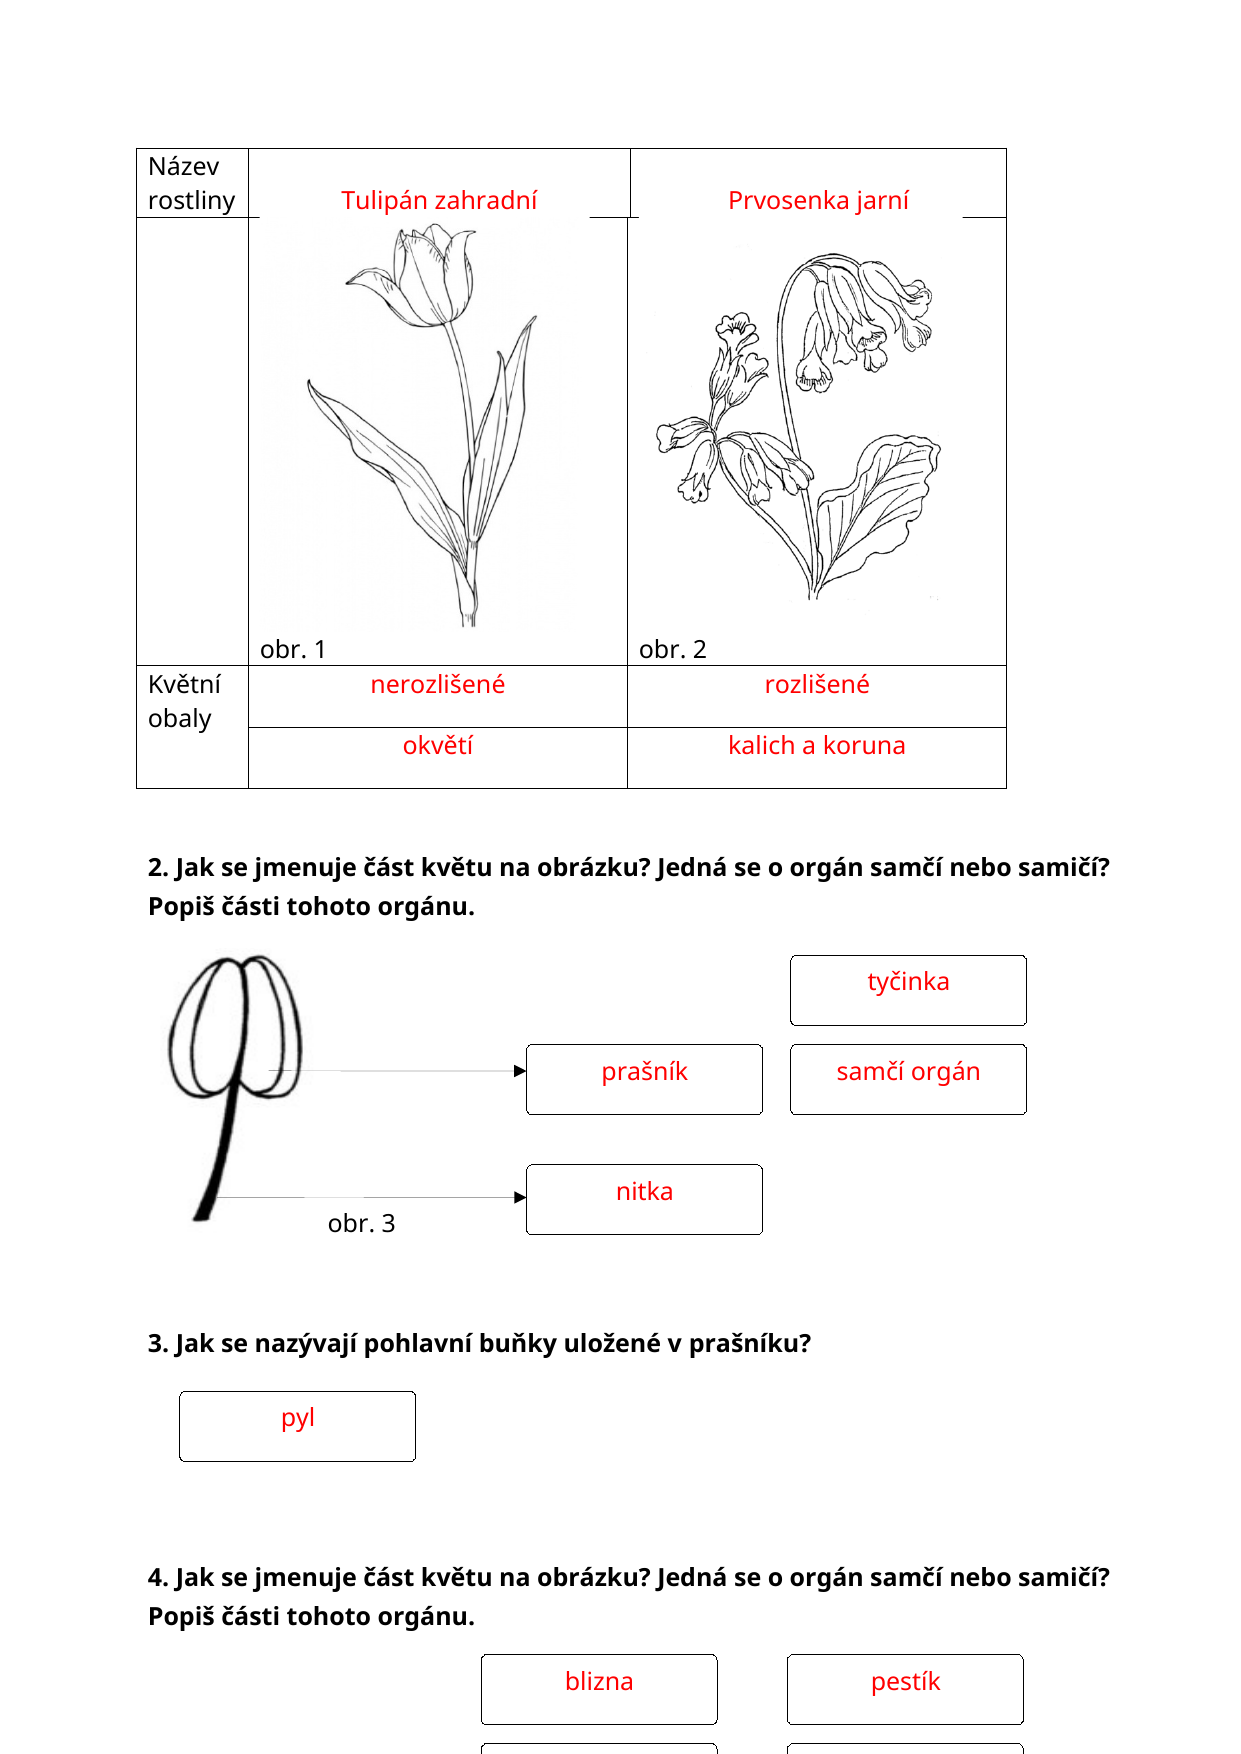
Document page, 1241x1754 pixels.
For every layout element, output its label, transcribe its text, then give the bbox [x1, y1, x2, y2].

text 3. Jak se nazývají pohlavní buňky uložené v prašníku? [148, 1326, 1122, 1360]
picture [147, 948, 322, 1233]
table_cell kalich a koruna [628, 728, 1006, 788]
text 2. Jak se jmenuje část květu na obrázku? Jedná se o orgán samčí nebo samičí? Popiš části tohoto orgánu. [148, 849, 1122, 922]
picture [259, 217, 590, 632]
table_header Prvosenka jarní [631, 149, 1006, 217]
table_cell okvětí [249, 728, 627, 788]
table_cell rozlišené [628, 666, 1006, 727]
text obr. 3 [148, 948, 1122, 1240]
picture [638, 217, 963, 632]
table_cell obr. 1 [249, 218, 627, 665]
text 4. Jak se jmenuje část květu na obrázku? Jedná se o orgán samčí nebo samičí? Popiš části tohoto orgánu. [148, 1560, 1122, 1633]
table_header Tulipán zahradní [249, 149, 630, 217]
table_header Název rostliny [137, 149, 248, 217]
table_cell Květní obaly [137, 666, 248, 788]
table_cell nerozlišené [249, 666, 627, 727]
table_cell [137, 218, 248, 665]
table_cell obr. 2 [628, 218, 1006, 665]
